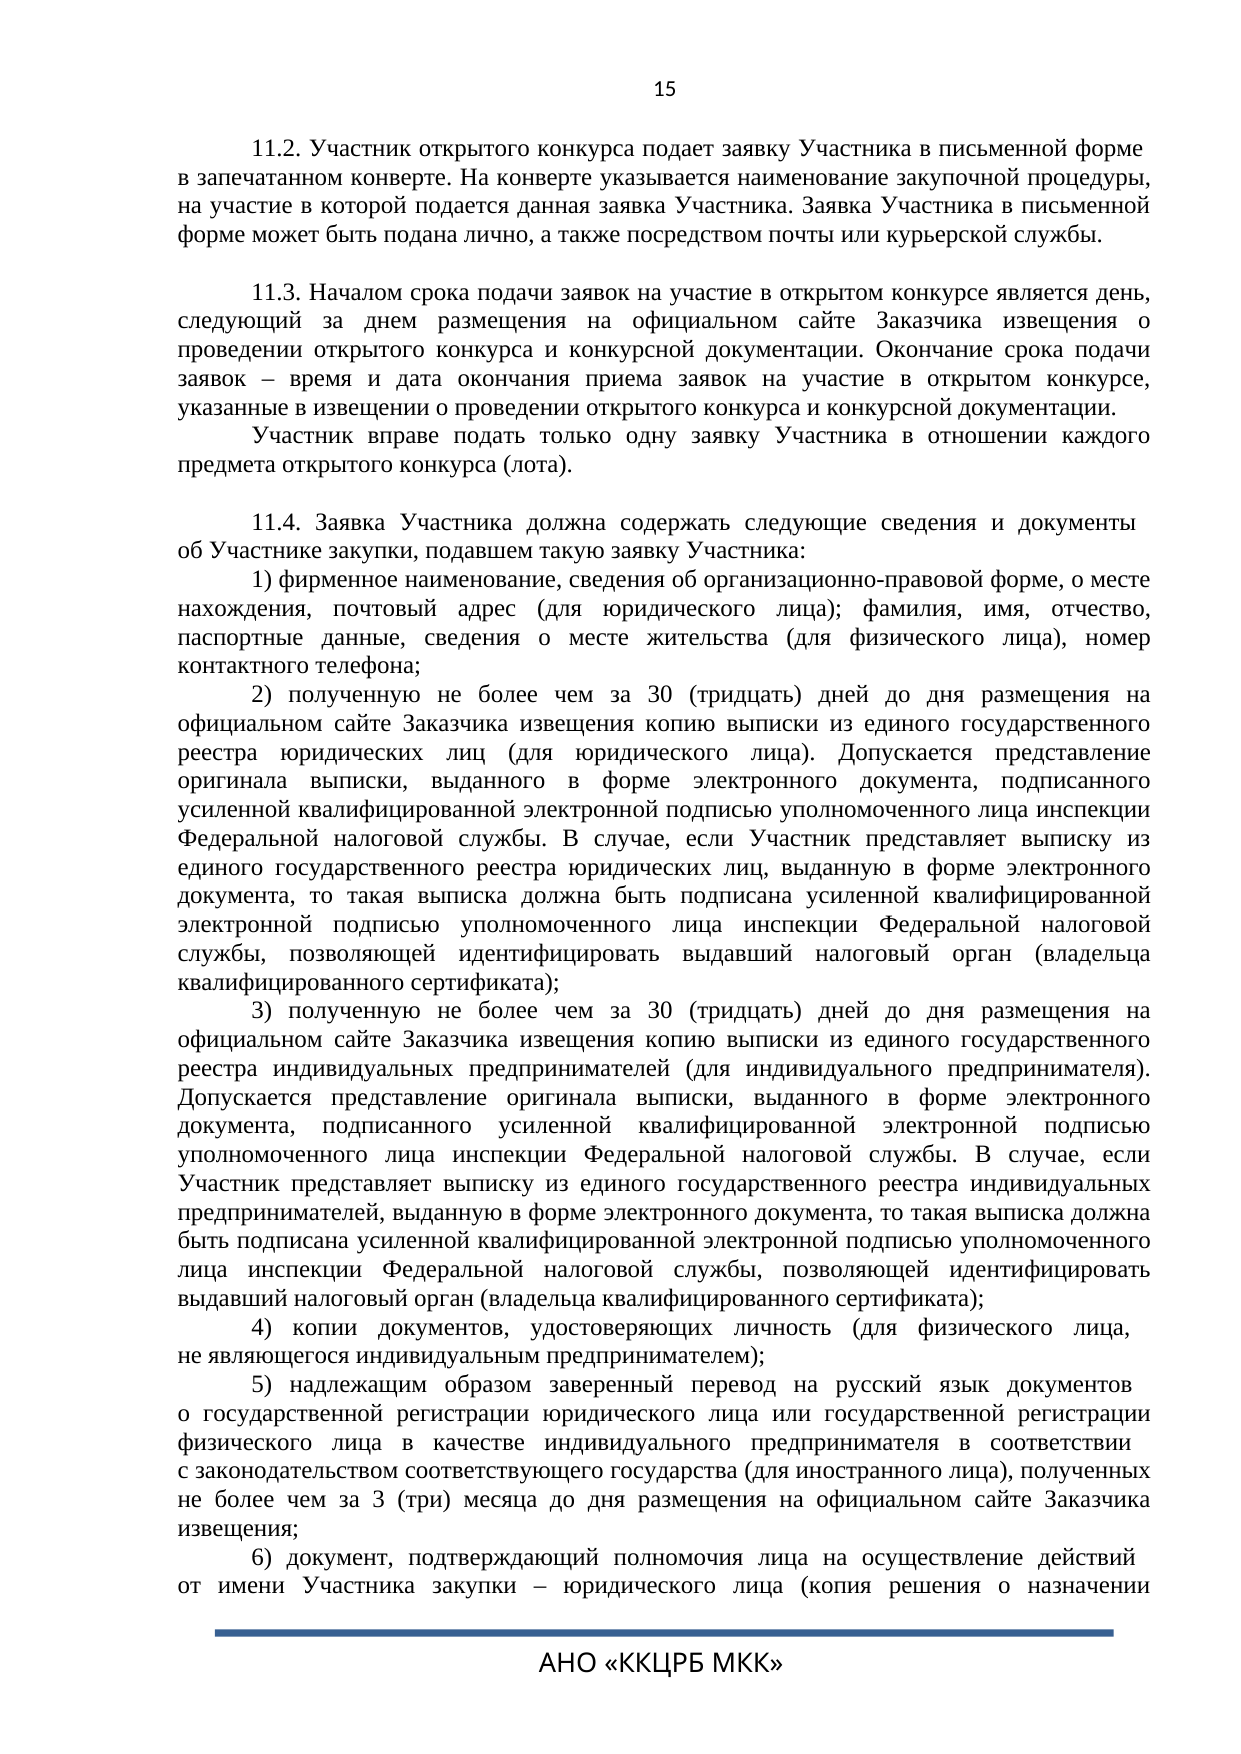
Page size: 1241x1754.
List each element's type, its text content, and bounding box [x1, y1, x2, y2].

text 1) фирменное наименование, сведения об организационно-правовой форме, о месте нахождения, почтовый адрес (для юридического лица); фамилия, имя, отчество, паспортные данные, сведения о месте жительства (для физического лица), номер контактного телефона; [177, 564, 1152, 679]
text 4) копии документов, удостоверяющих личность (для физического лица, не являющегося индивидуальным предпринимателем); [177, 1312, 1152, 1369]
text 3) полученную не более чем за 30 (тридцать) дней до дня размещения на официальном сайте Заказчика извещения копию выписки из единого государственного реестра индивидуальных предпринимателей (для индивидуального предпринимателя). Допускается представление оригинала выписки, выданного в форме электронного документа, подписанного усиленной квалифицированной электронной подписью уполномоченного лица инспекции Федеральной налоговой службы. В случае, если Участник представляет выписку из единого государственного реестра индивидуальных предпринимателей, выданную в форме электронного документа, то такая выписка должна быть подписана усиленной квалифицированной электронной подписью уполномоченного лица инспекции Федеральной налоговой службы, позволяющей идентифицировать выдавший налоговый орган (владельца квалифицированного сертификата); [177, 996, 1152, 1312]
text 2) полученную не более чем за 30 (тридцать) дней до дня размещения на официальном сайте Заказчика извещения копию выписки из единого государственного реестра юридических лиц (для юридического лица). Допускается представление оригинала выписки, выданного в форме электронного документа, подписанного усиленной квалифицированной электронной подписью уполномоченного лица инспекции Федеральной налоговой службы. В случае, если Участник представляет выписку из единого государственного реестра юридических лиц, выданную в форме электронного документа, то такая выписка должна быть подписана усиленной квалифицированной электронной подписью уполномоченного лица инспекции Федеральной налоговой службы, позволяющей идентифицировать выдавший налоговый орган (владельца квалифицированного сертификата); [177, 679, 1152, 996]
text 11.3. Началом срока подачи заявок на участие в открытом конкурсе является день, следующий за днем размещения на официальном сайте Заказчика извещения о проведении открытого конкурса и конкурсной документации. Окончание срока подачи заявок – время и дата окончания приема заявок на участие в открытом конкурсе, указанные в извещении о проведении открытого конкурса и конкурсной документации. [177, 277, 1152, 421]
text 11.2. Участник открытого конкурса подает заявку Участника в письменной форме в запечатанном конверте. На конверте указывается наименование закупочной процедуры, на участие в которой подается данная заявка Участника. Заявка Участника в письменной форме может быть подана лично, а также посредством почты или курьерской службы. [177, 133, 1152, 248]
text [177, 1542, 1152, 1599]
text 5) надлежащим образом заверенный перевод на русский язык документов о государственной регистрации юридического лица или государственной регистрации физического лица в качестве индивидуального предпринимателя в соответствии с законодательством соответствующего государства (для иностранного лица), полученных не более чем за 3 (три) месяца до дня размещения на официальном сайте Заказчика извещения; [177, 1369, 1152, 1542]
text Участник вправе подать только одну заявку Участника в отношении каждого предмета открытого конкурса (лота). [177, 421, 1152, 478]
text 11.4. Заявка Участника должна содержать следующие сведения и документы об Участнике закупки, подавшем такую заявку Участника: [177, 507, 1152, 564]
